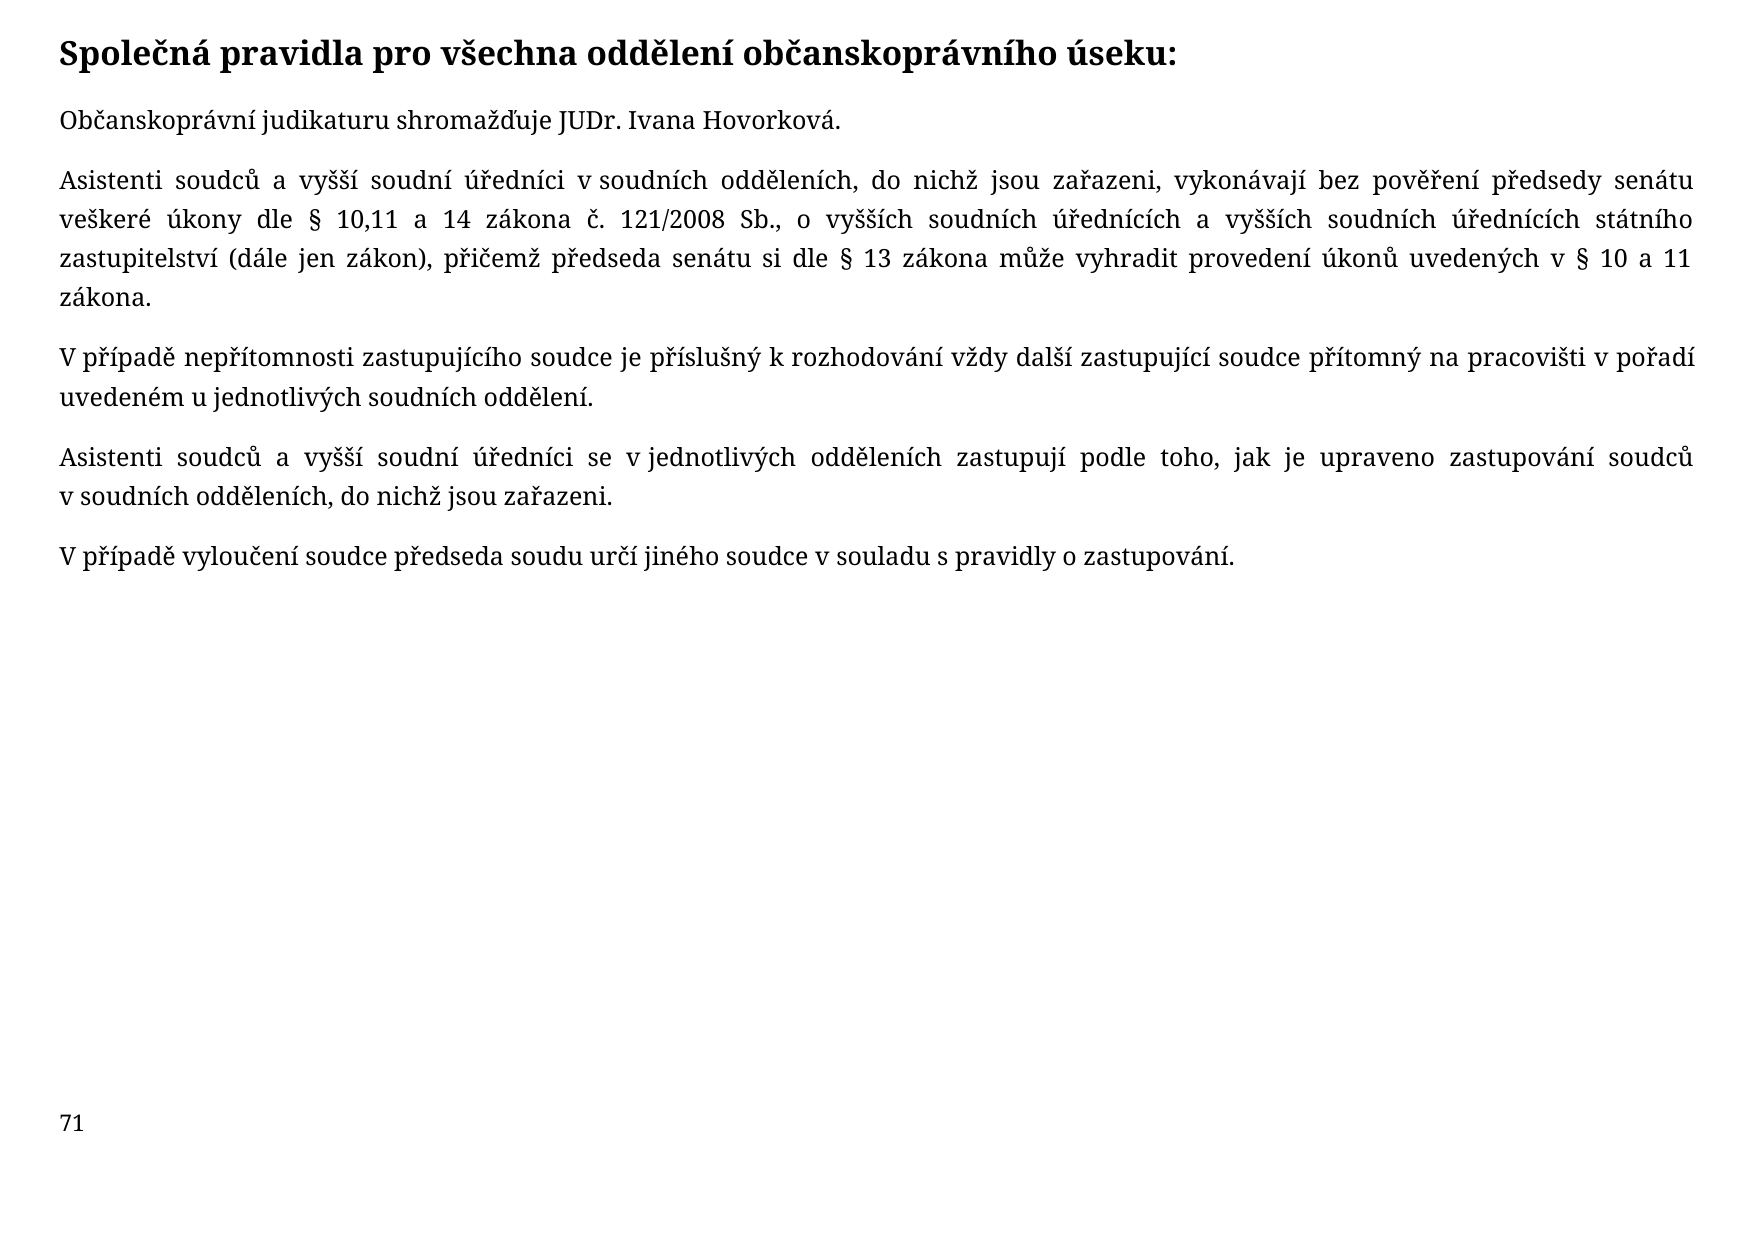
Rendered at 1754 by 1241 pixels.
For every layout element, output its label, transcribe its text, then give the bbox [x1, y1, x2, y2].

text Asistenti soudců a vyšší soudní úředníci se v jednotlivých odděleních zastupují podle toho, jak je upraveno zastupování soudců v soudních odděleních, do nichž jsou zařazeni. [59, 439, 1695, 512]
text V případě vyloučení soudce předseda soudu určí jiného soudce v souladu s pravidly o zastupování. [59, 538, 1695, 572]
text Občanskoprávní judikaturu shromažďuje JUDr. Ivana Hovorková. [59, 103, 1695, 137]
text Asistenti soudců a vyšší soudní úředníci v soudních odděleních, do nichž jsou zařazeni, vykonávají bez pověření předsedy senátu veškeré úkony dle § 10,11 a 14 zákona č. 121/2008 Sb., o vyšších soudních úřednících a vyšších soudních úřednících státního zastupitelství (dále jen zákon), přičemž předseda senátu si dle § 13 zákona může vyhradit provedení úkonů uvedených v § 10 a 11 zákona. [59, 163, 1695, 314]
text V případě nepřítomnosti zastupujícího soudce je příslušný k rozhodování vždy další zastupující soudce přítomný na pracovišti v pořadí uvedeném u jednotlivých soudních oddělení. [59, 340, 1695, 413]
text Společná pravidla pro všechna oddělení občanskoprávního úseku: [59, 29, 1695, 75]
